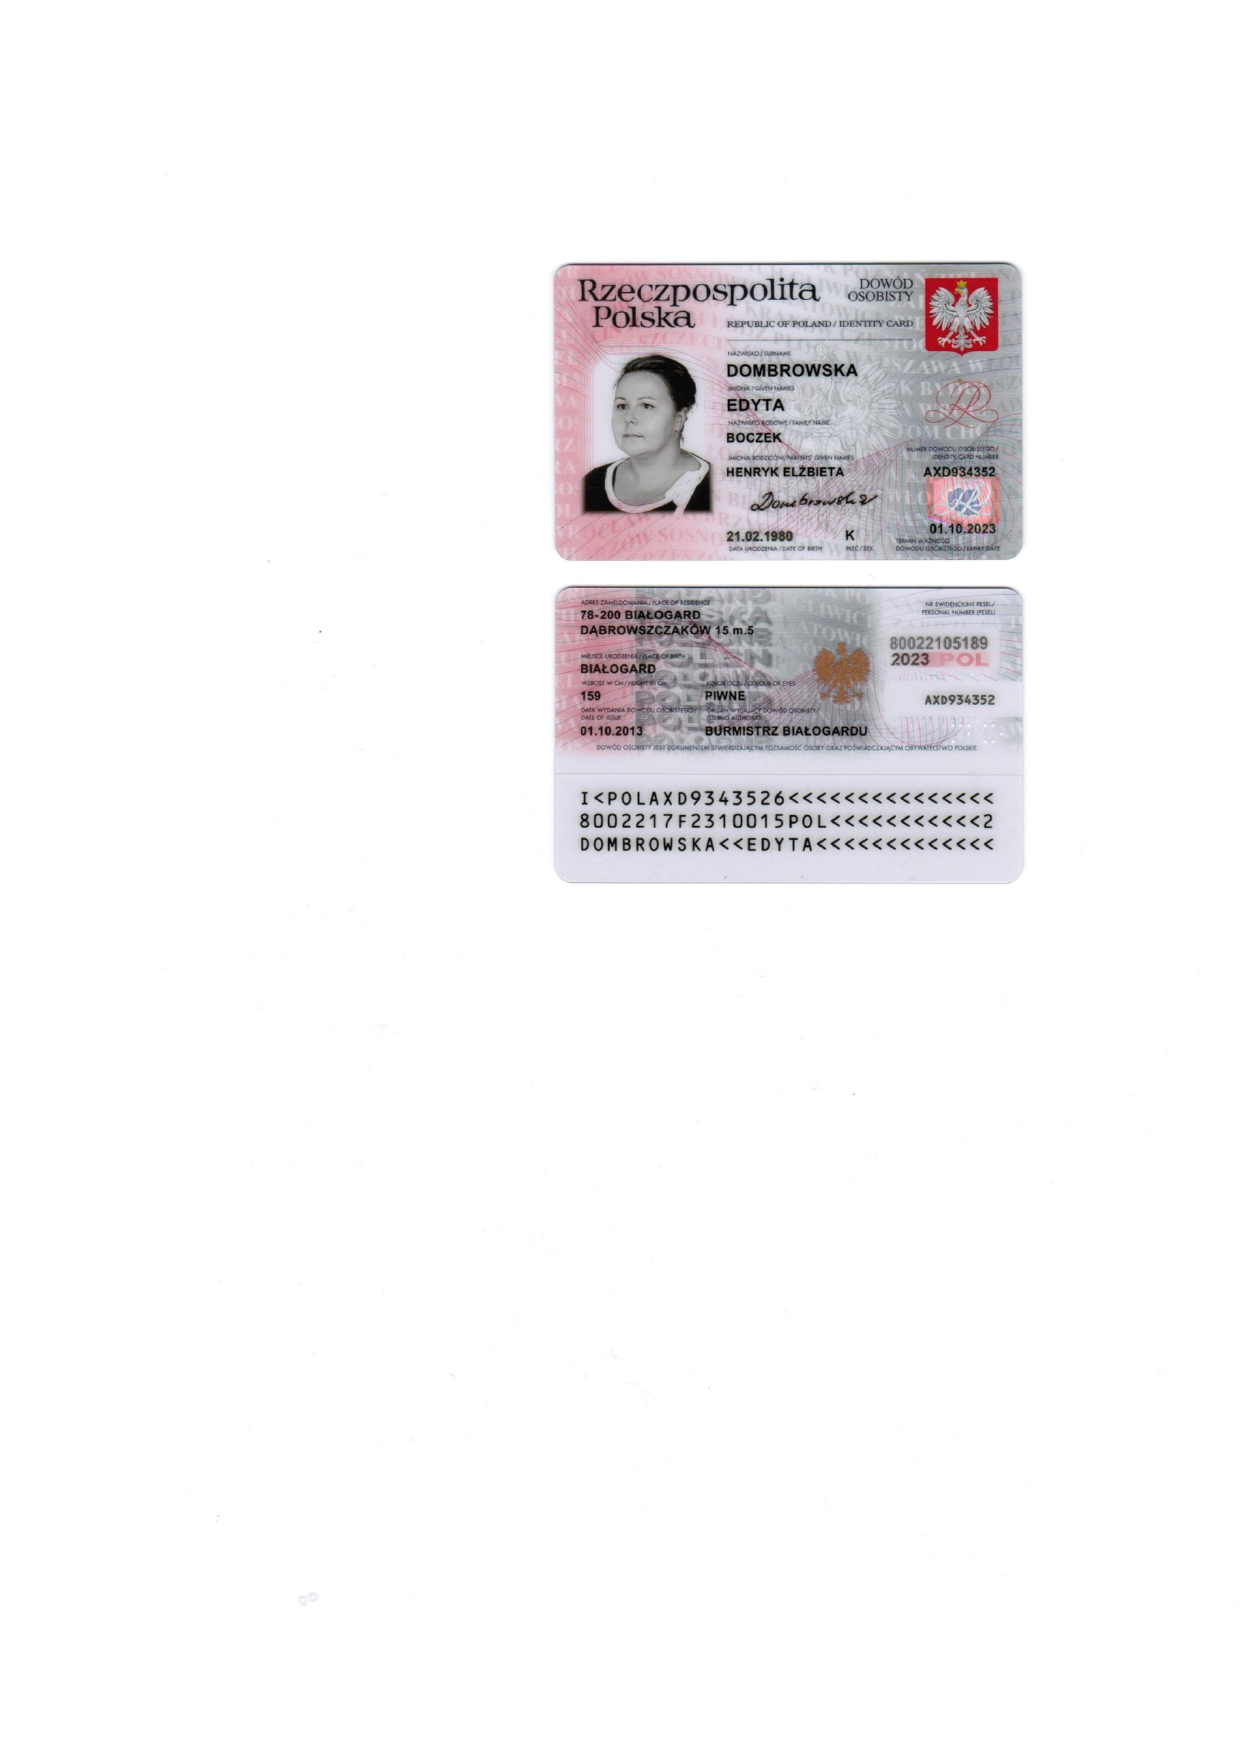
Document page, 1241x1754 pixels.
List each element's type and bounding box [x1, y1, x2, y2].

picture [147, 147, 1241, 1607]
